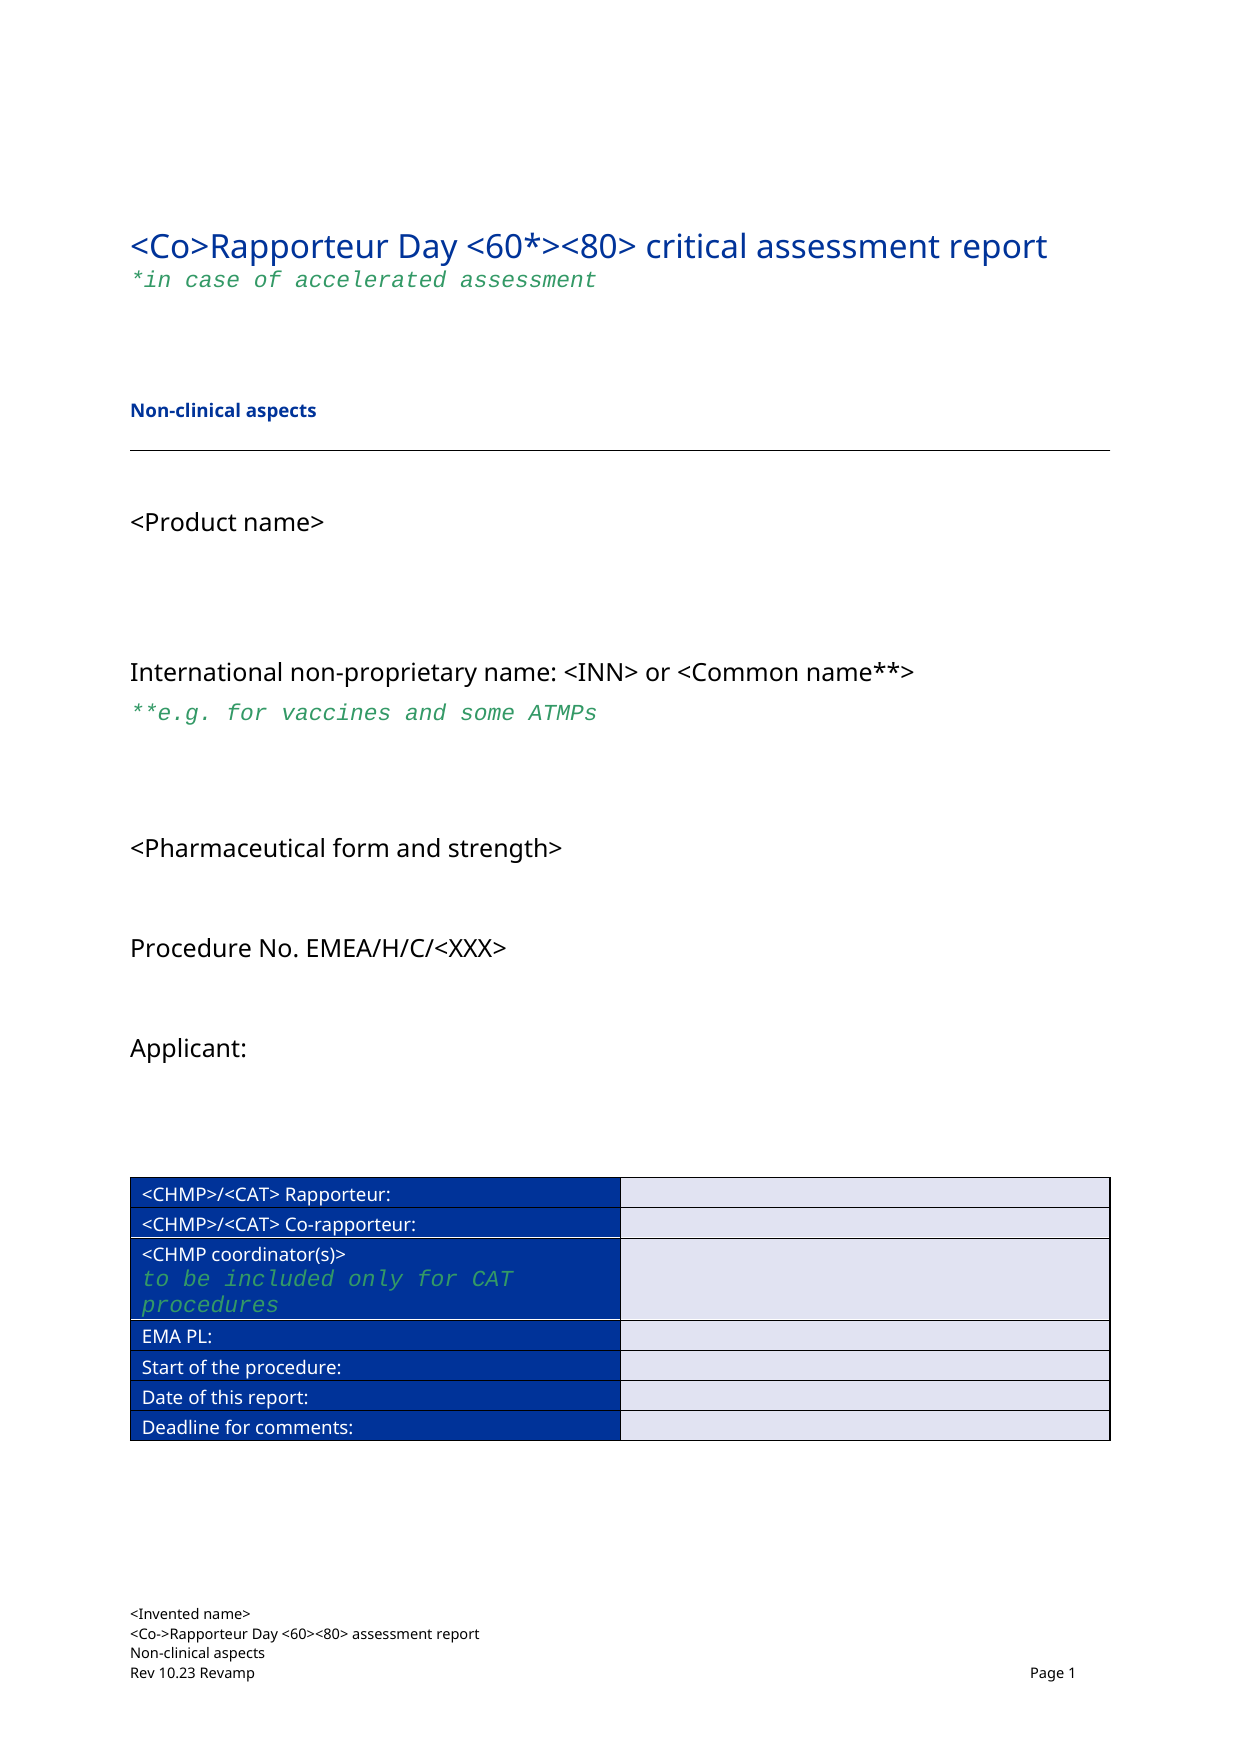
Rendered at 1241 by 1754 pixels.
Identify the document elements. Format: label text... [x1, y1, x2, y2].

table_cell <CHMP coordinator(s)> to be included only for CAT procedures [131, 1239, 620, 1319]
table_header [621, 1178, 1109, 1207]
table_header <CHMP>/<CAT> Rapporteur: [131, 1178, 620, 1207]
table_cell [621, 1208, 1109, 1237]
table_cell [621, 1351, 1109, 1380]
subtitle <Product name> [130, 501, 1110, 538]
table_cell <CHMP>/<CAT> Co-rapporteur: [131, 1208, 620, 1237]
table_cell Deadline for comments: [131, 1411, 620, 1440]
subtitle <Pharmaceutical form and strength> [130, 827, 1110, 864]
table_cell Start of the procedure: [131, 1351, 620, 1380]
subtitle International non-proprietary name: <INN> or <Common name**> [130, 651, 1110, 688]
title <Co>Rapporteur Day <60*><80> critical assessment report [130, 223, 1110, 268]
subtitle Procedure No. EMEA/H/C/<XXX> [130, 927, 1110, 964]
subtitle Non-clinical aspects [130, 397, 1110, 450]
text *in case of accelerated assessment [130, 268, 1110, 294]
table_cell [621, 1321, 1109, 1350]
table_cell Date of this report: [131, 1381, 620, 1410]
text **e.g. for vaccines and some ATMPs [130, 701, 1110, 727]
table_cell [621, 1381, 1109, 1410]
table_cell [621, 1239, 1109, 1319]
table_cell [621, 1411, 1109, 1440]
subtitle Applicant: [130, 1027, 1110, 1064]
table_cell EMA PL: [131, 1321, 620, 1350]
